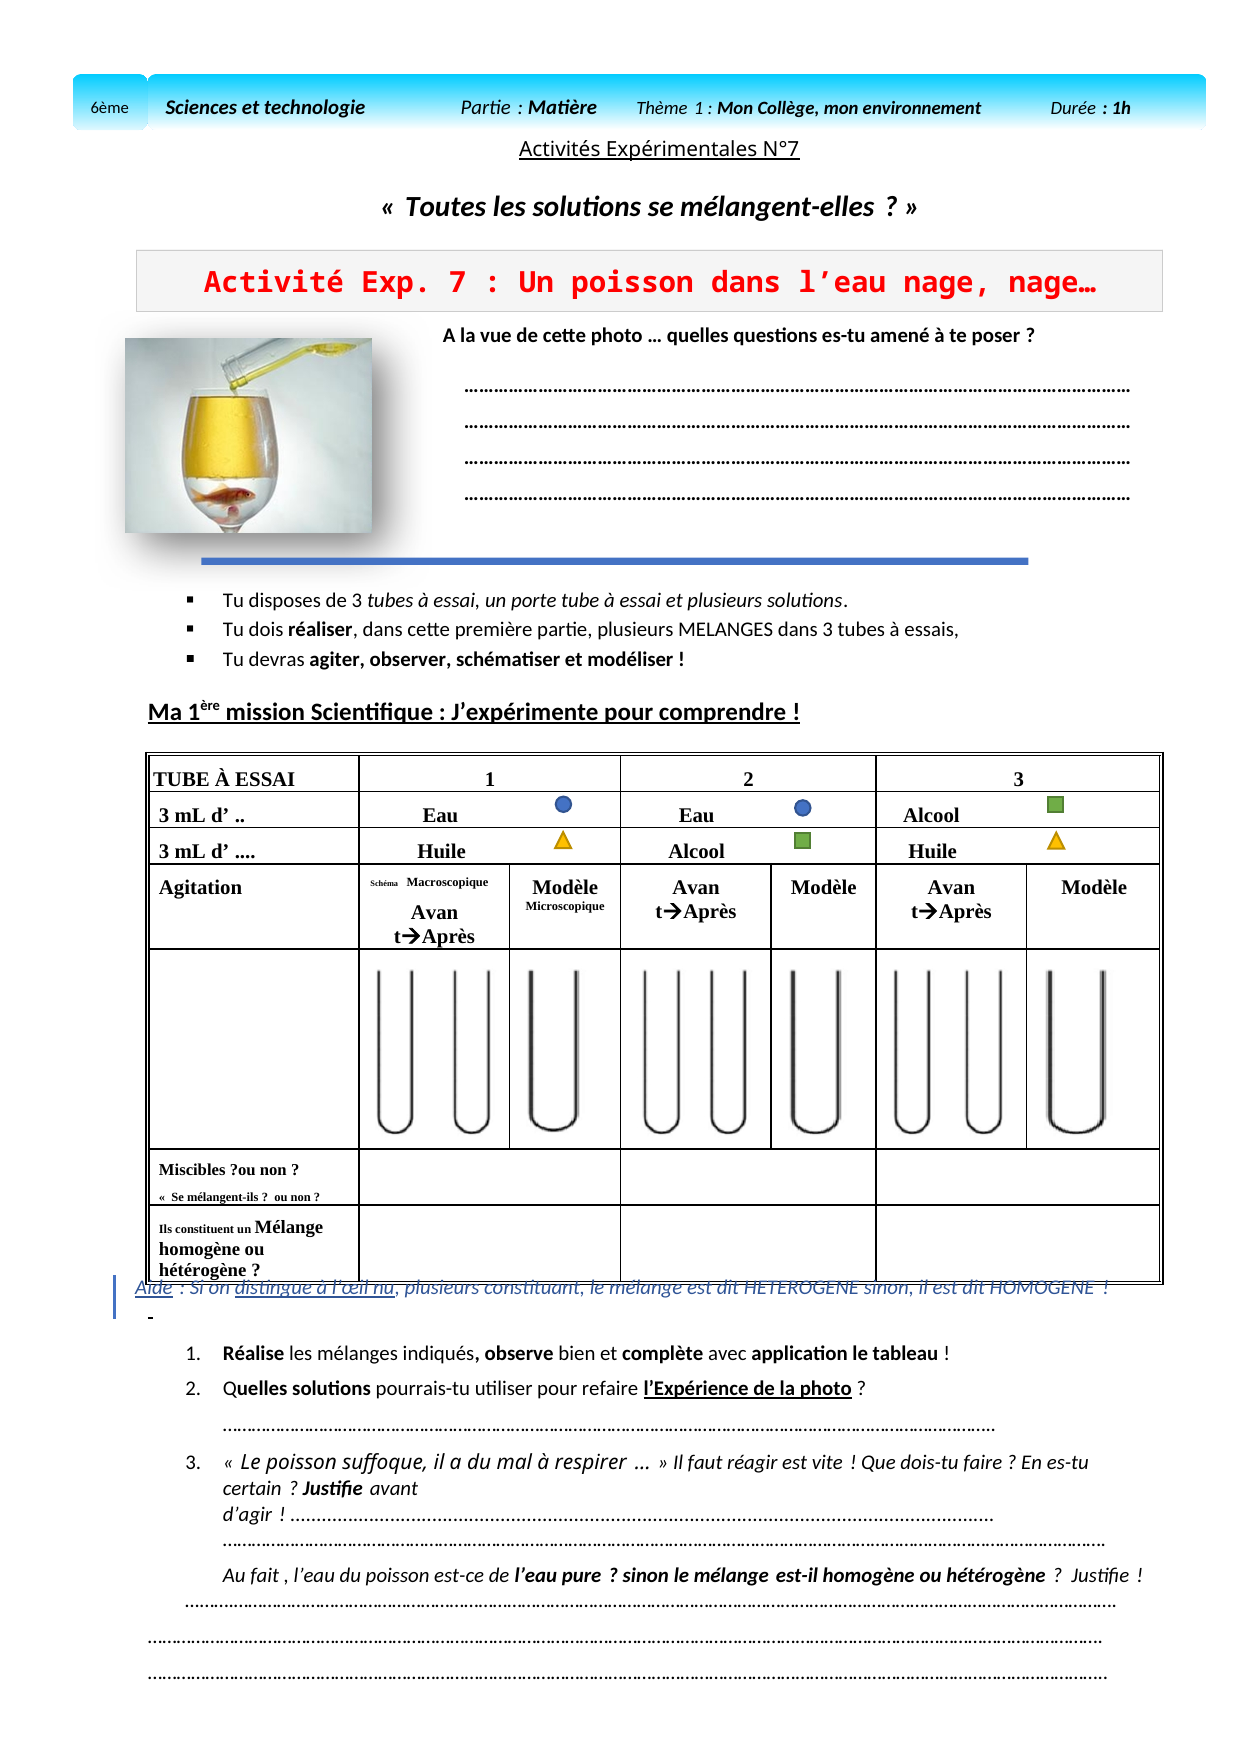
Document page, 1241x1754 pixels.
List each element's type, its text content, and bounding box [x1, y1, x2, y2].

table_cell Modèle [1027, 865, 1159, 948]
table_header 2 [621, 756, 875, 791]
text ……………………………………………………………………………………………………………………… [443, 444, 1152, 469]
table_cell AvantAprès [621, 865, 770, 948]
text ……………………………………………………………………………………………………………………………………………………………………………….. [148, 1659, 1152, 1685]
table_cell [877, 950, 1026, 1148]
table_cell Eau [360, 792, 620, 827]
table_cell Eau [621, 792, 875, 827]
table_cell Agitation [150, 865, 358, 948]
text Activité Exp. 7 : Un poisson dans l’eau nage, nage… [137, 251, 1162, 311]
text ……………………………………………………………………………………………………………………… [443, 480, 1152, 505]
text ………………………………………………………………………………………………………………………………………………………………………………. [148, 1623, 1152, 1649]
picture [125, 338, 372, 533]
picture [370, 959, 421, 1148]
table_cell [877, 1150, 1159, 1204]
table_cell [621, 950, 770, 1148]
text A la vue de cette photo … quelles questions es-tu amené à te poser ? [369, 322, 1152, 348]
table_cell [621, 1206, 875, 1281]
list « Le poisson suffoque, il a du mal à respirer … » Il faut réagir est vite ! Que dois-tu faire ? En es-tu certain ? Justifie avant d’agir ! ...................................................................................................................................... …………………………………………………………………………………………………………………………………………………………………. [185, 1447, 1152, 1552]
text …………………………………………………………………………………………………………………………………………….. [223, 1411, 1152, 1437]
table_cell [877, 1206, 1159, 1281]
list Tu disposes de 3 tubes à essai, un porte tube à essai et plusieurs solutions. [185, 587, 1152, 613]
table_cell Miscibles ?ou non ? « Se mélangent-ils ? ou non ? [150, 1150, 358, 1204]
table_header tube à essai [150, 756, 358, 791]
table_cell 3 mL d’ .... [150, 828, 358, 863]
text Au fait , l’eau du poisson est-ce de l’eau pure ? sinon le mélange est-il homogène ou hétérogène ? Justifie ! ……….…………………………………………………………………………………………………………………………………………………………………. [185, 1562, 1152, 1613]
table_cell [360, 1150, 620, 1204]
picture [703, 959, 754, 1148]
text Activités Expérimentales N°7 [148, 134, 1152, 163]
table_cell [150, 950, 358, 1148]
text « Toutes les solutions se mélangent-elles ? » [148, 188, 1152, 223]
list Quelles solutions pourrais-tu utiliser pour refaire l’Expérience de la photo ? [185, 1376, 1152, 1401]
table_header 1 [360, 756, 620, 791]
table_cell [621, 1150, 875, 1204]
table_cell Ils constituent un Mélange homogène ou hétérogène ? [150, 1206, 358, 1281]
list Tu dois réaliser, dans cette première partie, plusieurs MELANGES dans 3 tubes à essais, [185, 617, 1152, 642]
picture [1037, 959, 1119, 1148]
picture [520, 959, 590, 1145]
picture [636, 959, 688, 1148]
table_cell Huile [360, 828, 620, 863]
table_cell Schéma Macroscopique AvantAprès [360, 865, 509, 948]
list Réalise les mélanges indiqués, observe bien et complète avec application le tableau ! [185, 1340, 1152, 1365]
picture [446, 959, 498, 1148]
table_cell [360, 1206, 620, 1281]
picture [782, 959, 852, 1148]
text ……………………………………………………………………………………………………………………… [443, 408, 1152, 434]
text ……………………………………………………………………………………………………………………… [443, 372, 1152, 398]
picture [887, 959, 938, 1148]
table_cell Modèle [772, 865, 875, 948]
table_header 3 [877, 756, 1159, 791]
table_cell Alcool [621, 828, 875, 863]
table_cell [360, 950, 509, 1148]
table_cell AvantAprès [877, 865, 1026, 948]
picture [958, 959, 1010, 1148]
table_cell [510, 950, 620, 1148]
table_cell [772, 950, 875, 1148]
table_cell Alcool [877, 792, 1159, 827]
table_cell [1027, 950, 1159, 1148]
table_cell Huile [877, 828, 1159, 863]
list Tu devras agiter, observer, schématiser et modéliser ! [185, 646, 1152, 671]
table_cell Modèle Microscopique [510, 865, 620, 948]
text Ma 1ère mission Scientifique : J’expérimente pour comprendre ! [148, 696, 1152, 726]
table_cell 3 mL d’ .. [150, 792, 358, 827]
